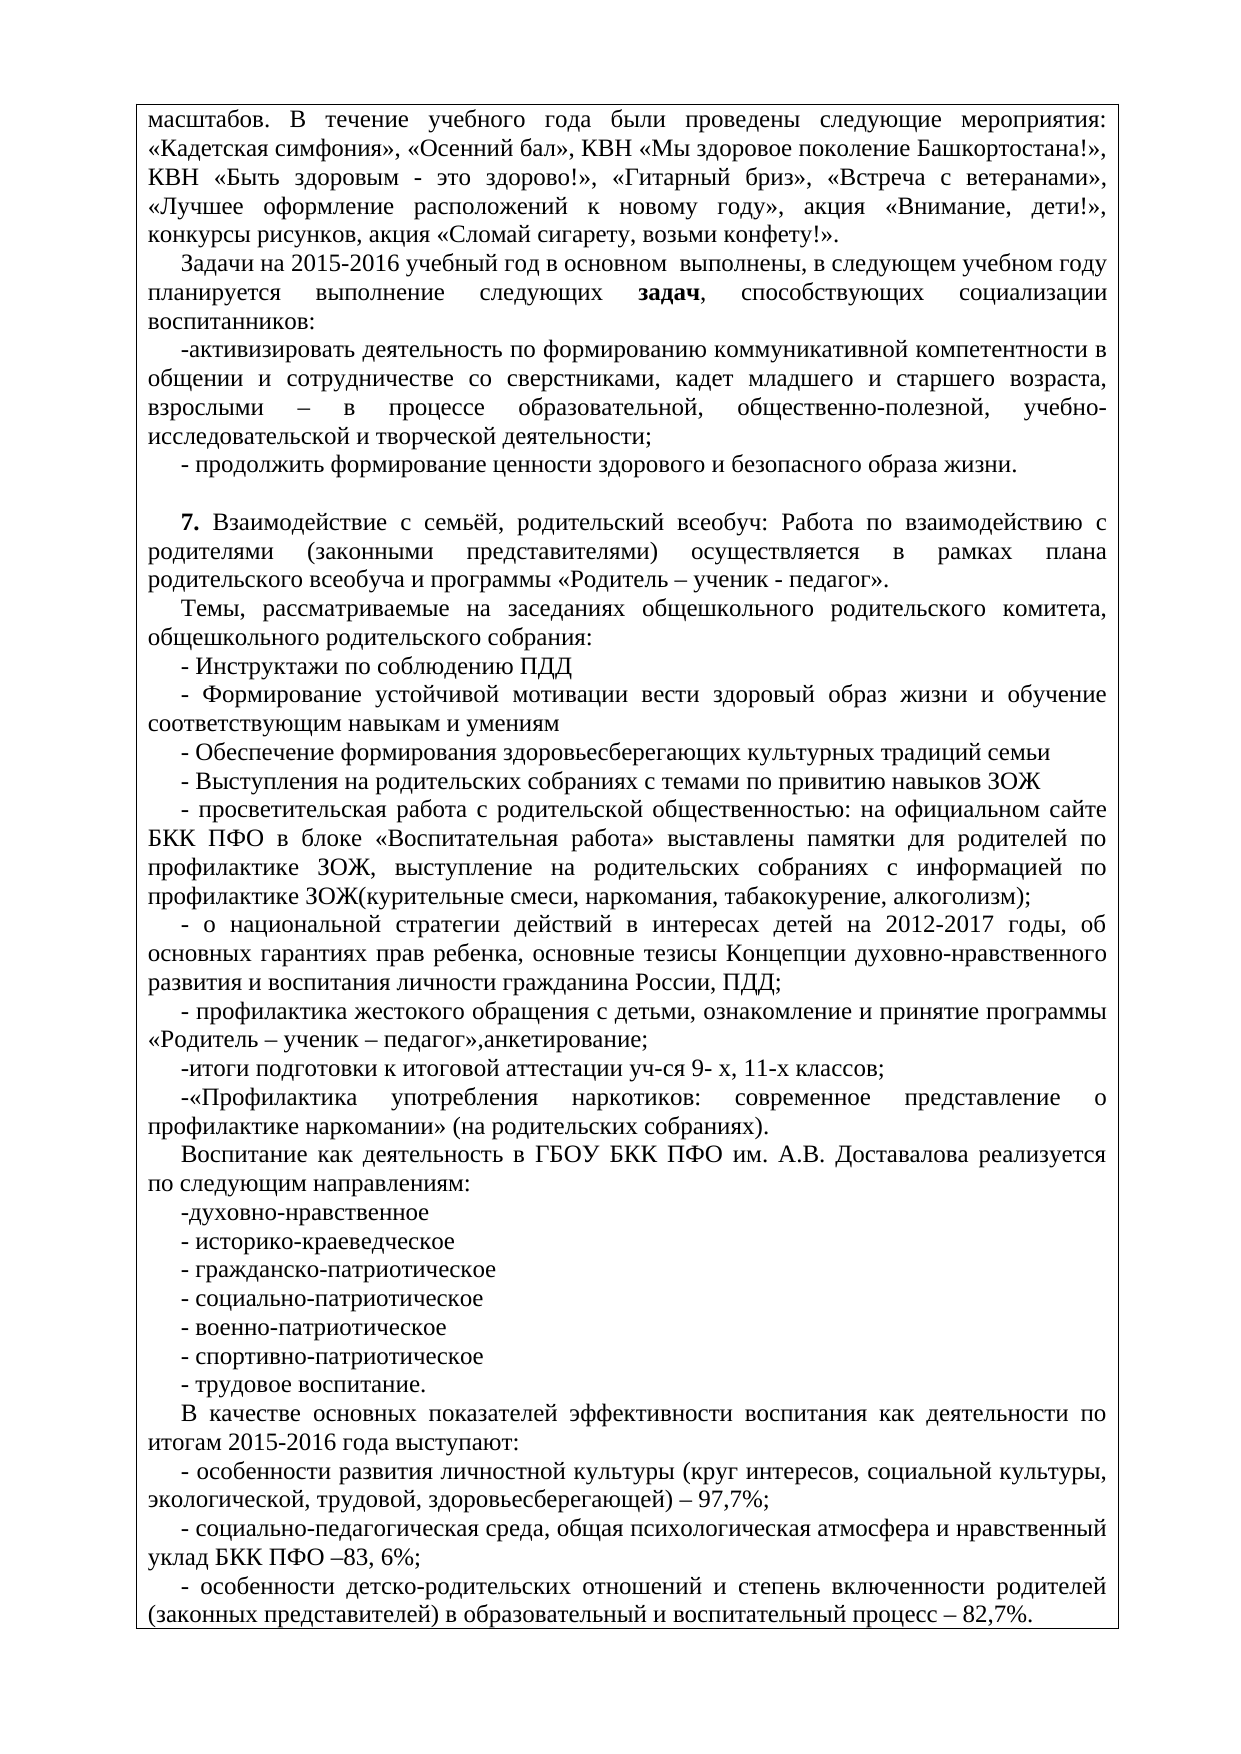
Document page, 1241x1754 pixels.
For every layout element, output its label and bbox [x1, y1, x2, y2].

table_cell [137, 105, 1118, 1628]
